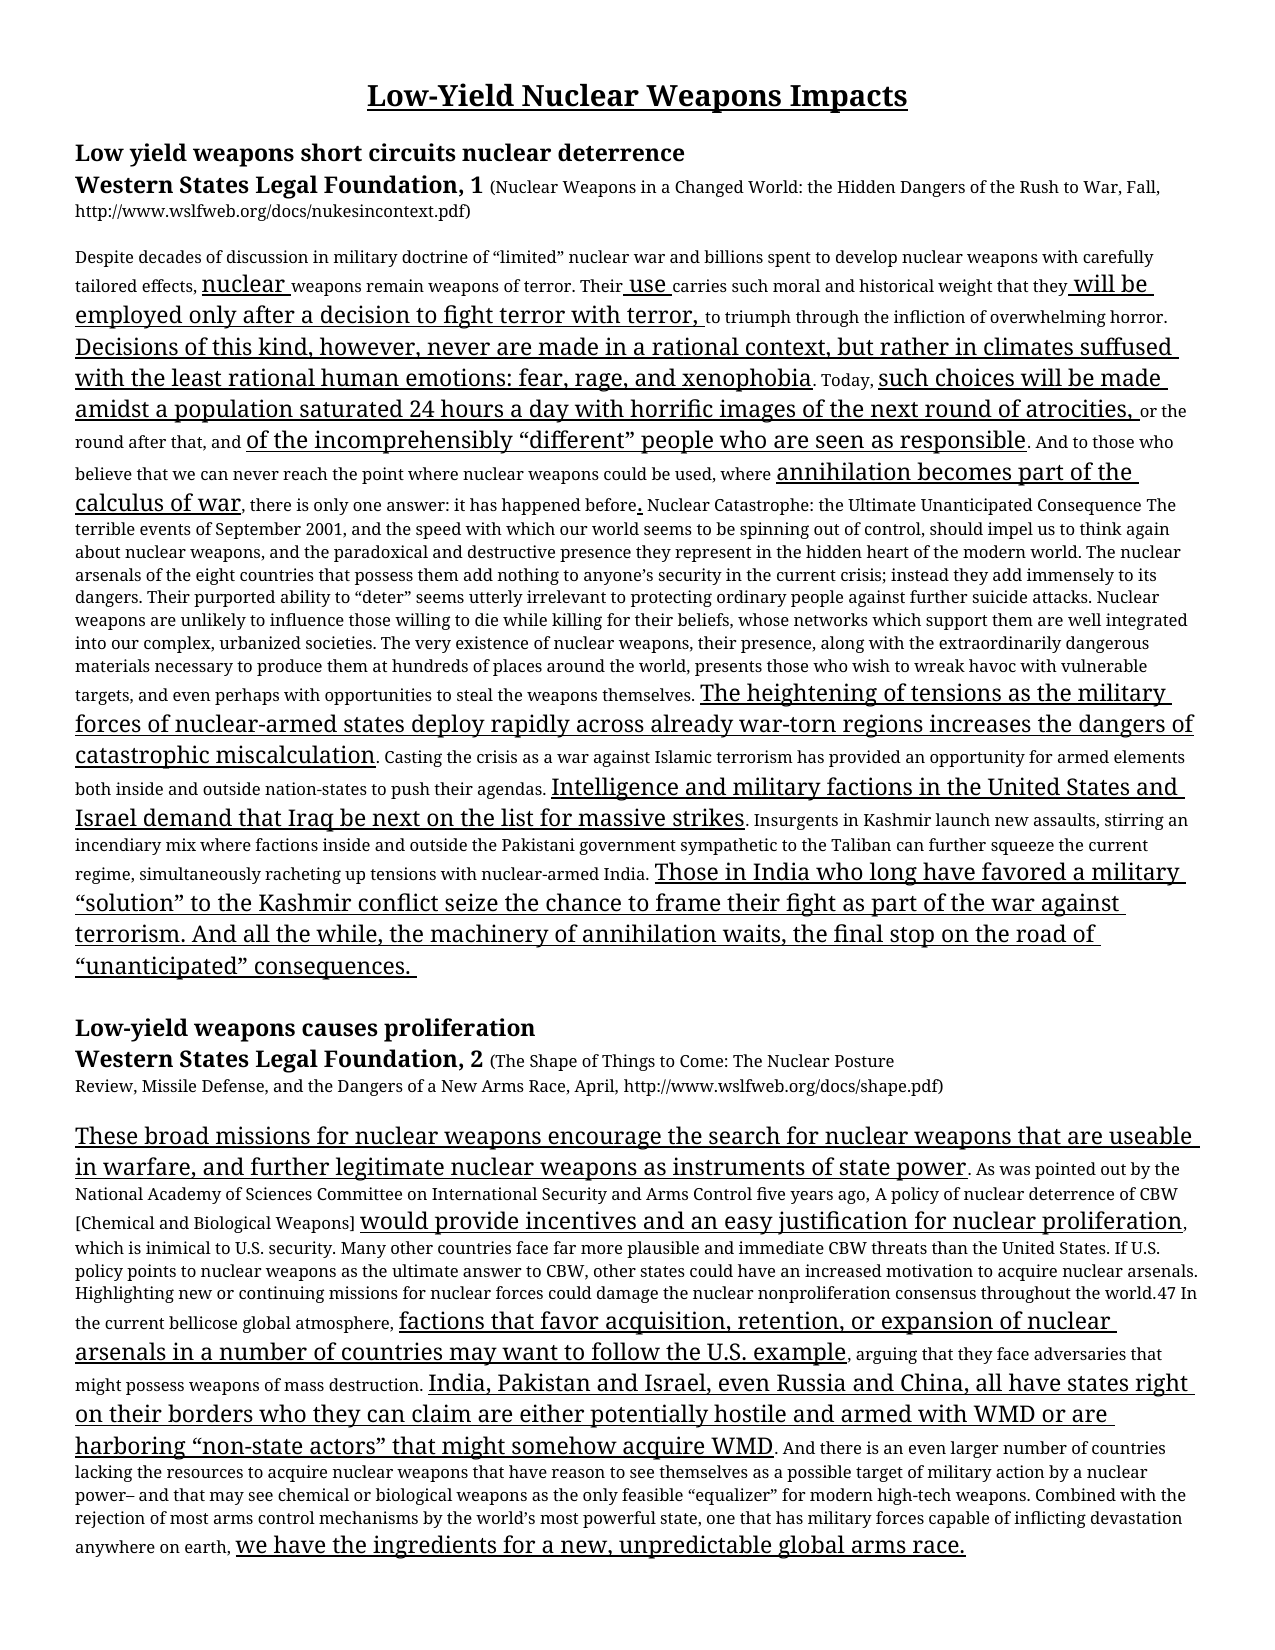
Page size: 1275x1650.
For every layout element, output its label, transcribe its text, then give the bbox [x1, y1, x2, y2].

subtitle Low-Yield Nuclear Weapons Impacts [75, 75, 1200, 115]
text These broad missions for nuclear weapons encourage the search for nuclear weapons that are useable in warfare, and further legitimate nuclear weapons as instruments of state power. As was pointed out by the National Academy of Sciences Committee on International Security and Arms Control five years ago, A policy of nuclear deterrence of CBW [Chemical and Biological Weapons] would provide incentives and an easy justification for nuclear proliferation, which is inimical to U.S. security. Many other countries face far more plausible and immediate CBW threats than the United States. If U.S. policy points to nuclear weapons as the ultimate answer to CBW, other states could have an increased motivation to acquire nuclear arsenals. Highlighting new or continuing missions for nuclear forces could damage the nuclear nonproliferation consensus throughout the world.47 In the current bellicose global atmosphere, factions that favor acquisition, retention, or expansion of nuclear arsenals in a number of countries may want to follow the U.S. example, arguing that they face adversaries that might possess weapons of mass destruction. India, Pakistan and Israel, even Russia and China, all have states right on their borders who they can claim are either potentially hostile and armed with WMD or are harboring “non-state actors” that might somehow acquire WMD. And there is an even larger number of countries lacking the resources to acquire nuclear weapons that have reason to see themselves as a possible target of military action by a nuclear power– and that may see chemical or biological weapons as the only feasible “equalizer” for modern high-tech weapons. Combined with the rejection of most arms control mechanisms by the world’s most powerful state, one that has military forces capable of inflicting devastation anywhere on earth, we have the ingredients for a new, unpredictable global arms race. [75, 1148, 1200, 1560]
text Low-yield weapons causes proliferation [75, 1012, 1200, 1043]
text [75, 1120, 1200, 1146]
text Western States Legal Foundation, 2 (The Shape of Things to Come: The Nuclear Posture [75, 1043, 1200, 1075]
text Review, Missile Defense, and the Dangers of a New Arms Race, April, http://www.wslfweb.org/docs/shape.pdf) [75, 1075, 1200, 1097]
text Western States Legal Foundation, 1 (Nuclear Weapons in a Changed World: the Hidden Dangers of the Rush to War, Fall, http://www.wslfweb.org/docs/nukesincontext.pdf) [75, 169, 1200, 223]
text Despite decades of discussion in military doctrine of “limited” nuclear war and billions spent to develop nuclear weapons with carefully tailored effects, nuclear weapons remain weapons of terror. Their use carries such moral and historical weight that they will be employed only after a decision to fight terror with terror, to triumph through the infliction of overwhelming horror. Decisions of this kind, however, never are made in a rational context, but rather in climates suffused with the least rational human emotions: fear, rage, and xenophobia. Today, such choices will be made amidst a population saturated 24 hours a day with horrific images of the next round of atrocities, or the round after that, and of the incomprehensibly “different” people who are seen as responsible. And to those who believe that we can never reach the point where nuclear weapons could be used, where annihilation becomes part of the calculus of war, there is only one answer: it has happened before. Nuclear Catastrophe: the Ultimate Unanticipated Consequence The terrible events of September 2001, and the speed with which our world seems to be spinning out of control, should impel us to think again about nuclear weapons, and the paradoxical and destructive presence they represent in the hidden heart of the modern world. The nuclear arsenals of the eight countries that possess them add nothing to anyone’s security in the current crisis; instead they add immensely to its dangers. Their purported ability to “deter” seems utterly irrelevant to protecting ordinary people against further suicide attacks. Nuclear weapons are unlikely to influence those willing to die while killing for their beliefs, whose networks which support them are well integrated into our complex, urbanized societies. The very existence of nuclear weapons, their presence, along with the extraordinarily dangerous materials necessary to produce them at hundreds of places around the world, presents those who wish to wreak havoc with vulnerable targets, and even perhaps with opportunities to steal the weapons themselves. The heightening of tensions as the military forces of nuclear-armed states deploy rapidly across already war-torn regions increases the dangers of catastrophic miscalculation. Casting the crisis as a war against Islamic terrorism has provided an opportunity for armed elements both inside and outside nation-states to push their agendas. Intelligence and military factions in the United States and Israel demand that Iraq be next on the list for massive strikes. Insurgents in Kashmir launch new assaults, stirring an incendiary mix where factions inside and outside the Pakistani government sympathetic to the Taliban can further squeeze the current regime, simultaneously racheting up tensions with nuclear-armed India. Those in India who long have favored a military “solution” to the Kashmir conflict seize the chance to frame their fight as part of the war against terrorism. And all the while, the machinery of annihilation waits, the final stop on the road of “unanticipated” consequences. [75, 245, 1200, 981]
text Low yield weapons short circuits nuclear deterrence [75, 137, 1200, 169]
